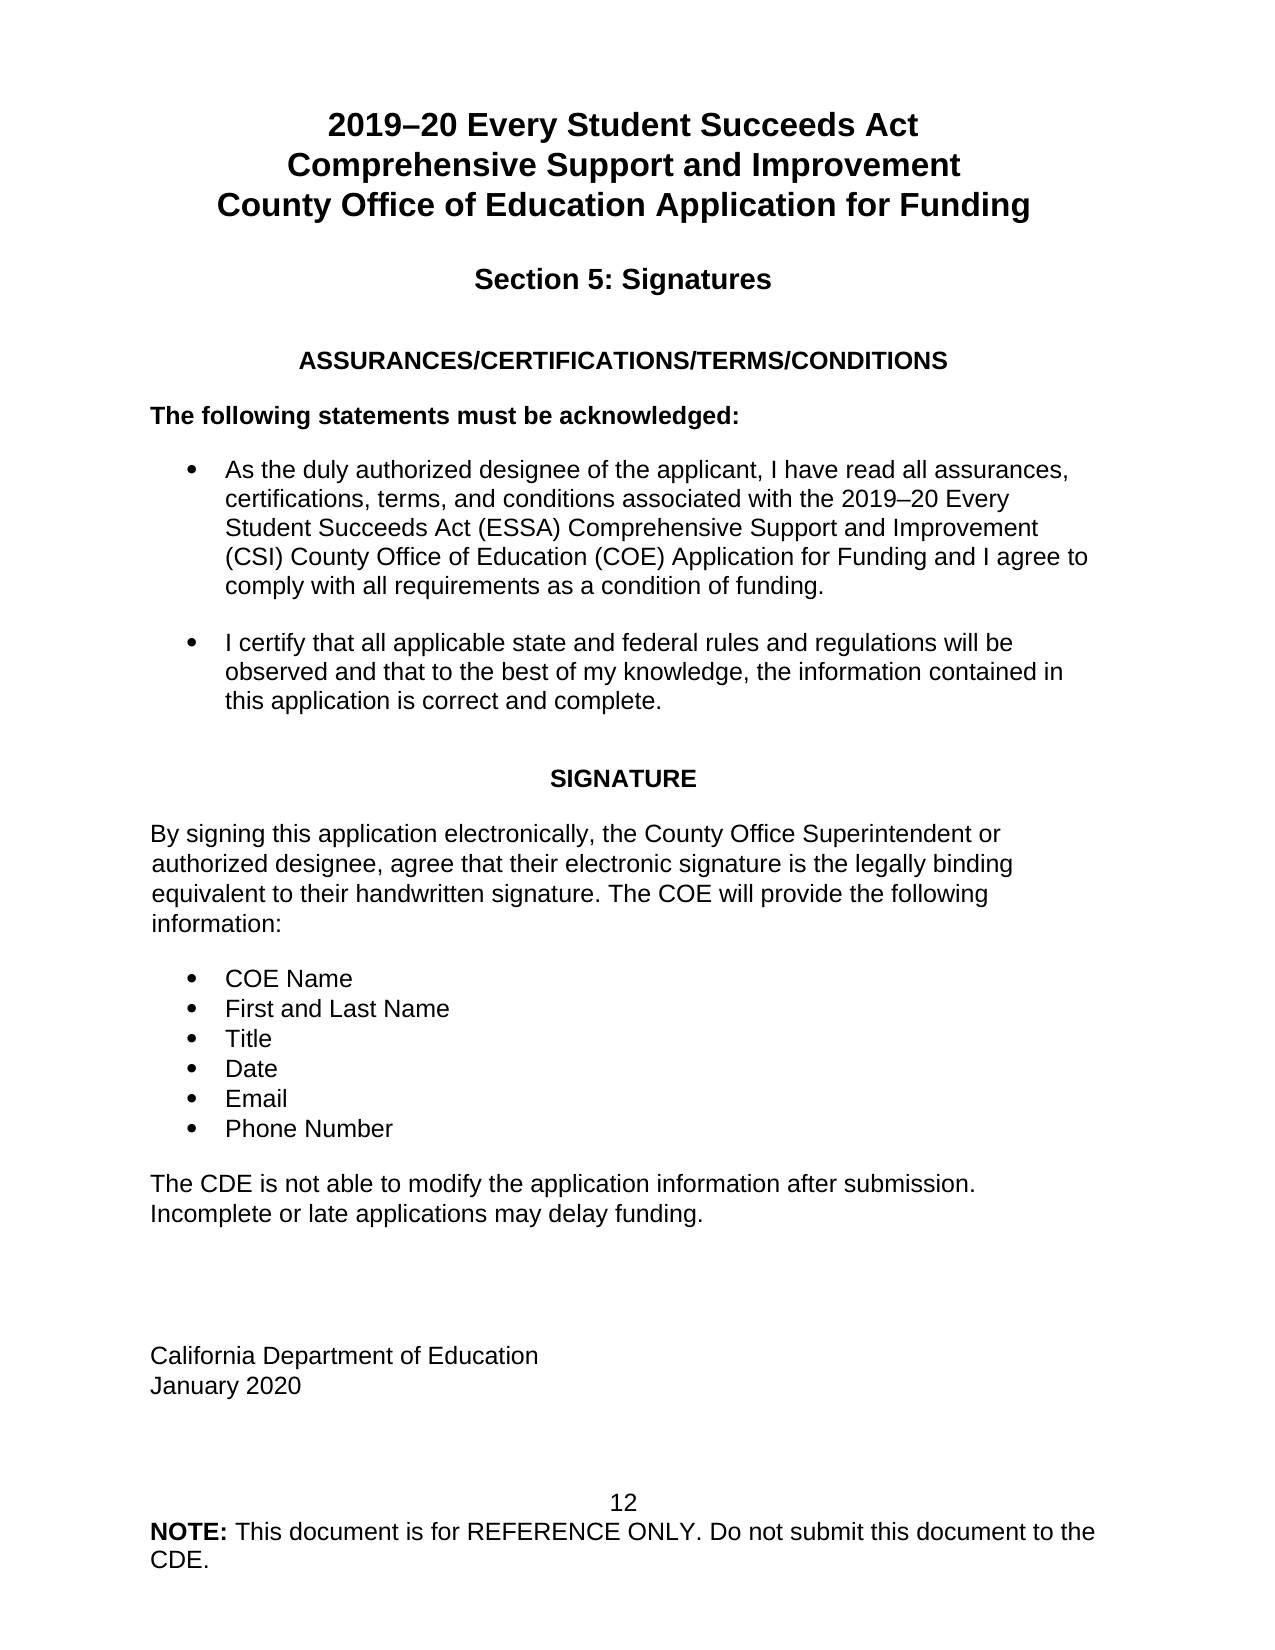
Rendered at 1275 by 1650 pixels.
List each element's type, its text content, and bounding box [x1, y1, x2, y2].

text The CDE is not able to modify the application information after submission. Incomplete or late applications may delay funding. [150, 1169, 1096, 1228]
list As the duly authorized designee of the applicant, I have read all assurances, certifications, terms, and conditions associated with the 2019–20 Every Student Succeeds Act (ESSA) Comprehensive Support and Improvement (CSI) County Office of Education (COE) Application for Funding and I agree to comply with all requirements as a condition of funding. [187, 456, 1096, 599]
list I certify that all applicable state and federal rules and regulations will be observed and that to the best of my knowledge, the information contained in this application is correct and complete. [187, 628, 1096, 714]
list Date [187, 1054, 1096, 1083]
list COE Name [187, 964, 1096, 993]
subtitle ASSURANCES/CERTIFICATIONS/TERMS/CONDITIONS [150, 346, 1096, 374]
text California Department of Education January 2020 [150, 1341, 1096, 1400]
text By signing this application electronically, the County Office Superintendent or authorized designee, agree that their electronic signature is the legally binding equivalent to their handwritten signature. The COE will provide the following information: [150, 819, 1096, 938]
text 2019–20 Every Student Succeeds Act Comprehensive Support and Improvement County Office of Education Application for Funding [150, 105, 1096, 223]
list First and Last Name [187, 994, 1096, 1023]
subtitle Section 5: Signatures [150, 262, 1096, 296]
text The following statements must be acknowledged: [150, 401, 1096, 429]
list Title [187, 1024, 1096, 1053]
subtitle SIGNATURE [150, 764, 1096, 793]
list Email [187, 1084, 1096, 1113]
list Phone Number [187, 1114, 1096, 1143]
